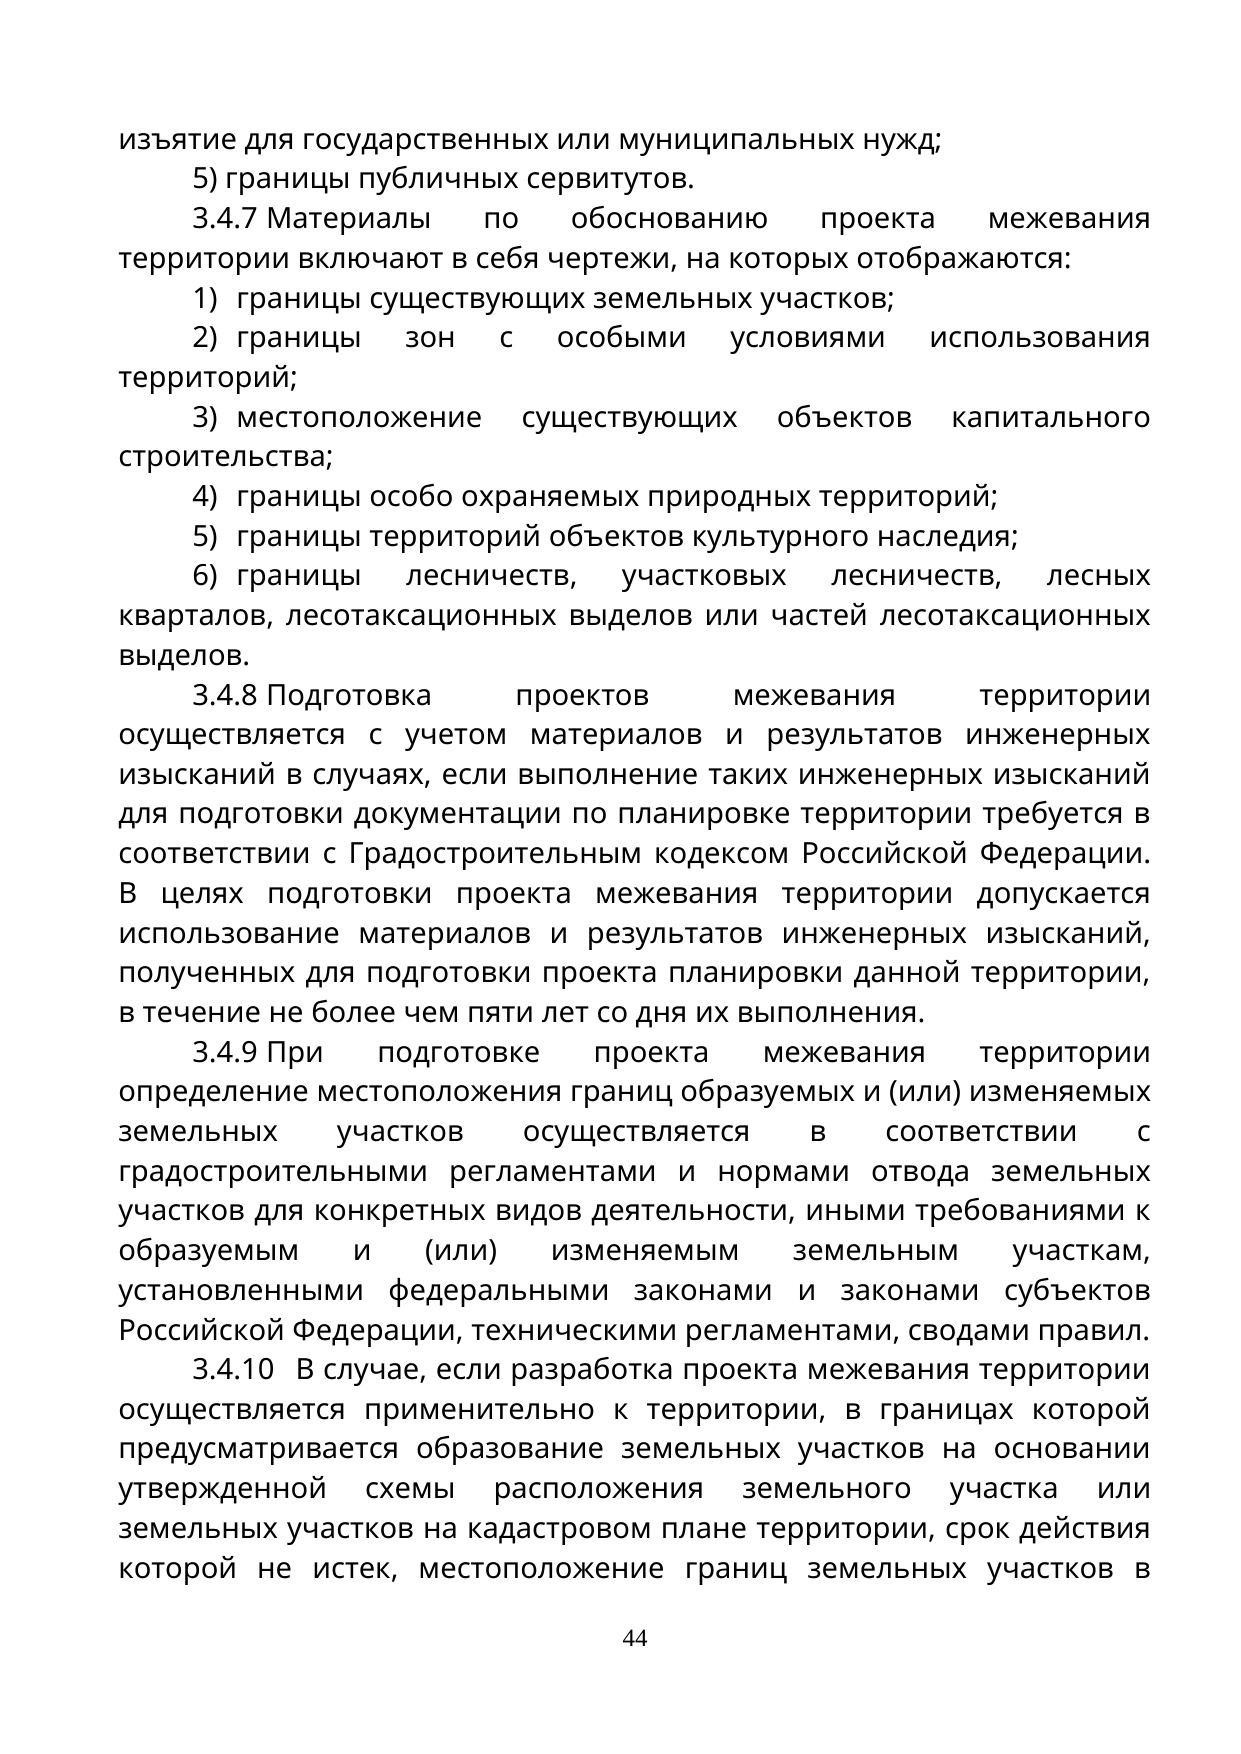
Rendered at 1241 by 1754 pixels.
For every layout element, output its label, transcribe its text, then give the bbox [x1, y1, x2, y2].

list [118, 1348, 1152, 1587]
text 5) границы публичных сервитутов. [118, 158, 1152, 197]
list местоположение существующих объектов капитального строительства; [118, 396, 1152, 475]
list границы территорий объектов культурного наследия; [118, 515, 1152, 555]
list Материалы по обоснованию проекта межевания территории включают в себя чертежи, на которых отображаются: [118, 197, 1152, 277]
list границы особо охраняемых природных территорий; [118, 475, 1152, 515]
list Подготовка проектов межевания территории осуществляется с учетом материалов и результатов инженерных изысканий в случаях, если выполнение таких инженерных изысканий для подготовки документации по планировке территории требуется в соответствии с Градостроительным кодексом Российской Федерации. В целях подготовки проекта межевания территории допускается использование материалов и результатов инженерных изысканий, полученных для подготовки проекта планировки данной территории, в течение не более чем пяти лет со дня их выполнения. [118, 674, 1152, 1031]
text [118, 118, 1152, 158]
list При подготовке проекта межевания территории определение местоположения границ образуемых и (или) изменяемых земельных участков осуществляется в соответствии с градостроительными регламентами и нормами отвода земельных участков для конкретных видов деятельности, иными требованиями к образуемым и (или) изменяемым земельным участкам, установленными федеральными законами и законами субъектов Российской Федерации, техническими регламентами, сводами правил. [118, 1031, 1152, 1348]
list границы лесничеств, участковых лесничеств, лесных кварталов, лесотаксационных выделов или частей лесотаксационных выделов. [118, 555, 1152, 674]
list границы зон с особыми условиями использования территорий; [118, 317, 1152, 396]
list границы существующих земельных участков; [118, 277, 1152, 317]
